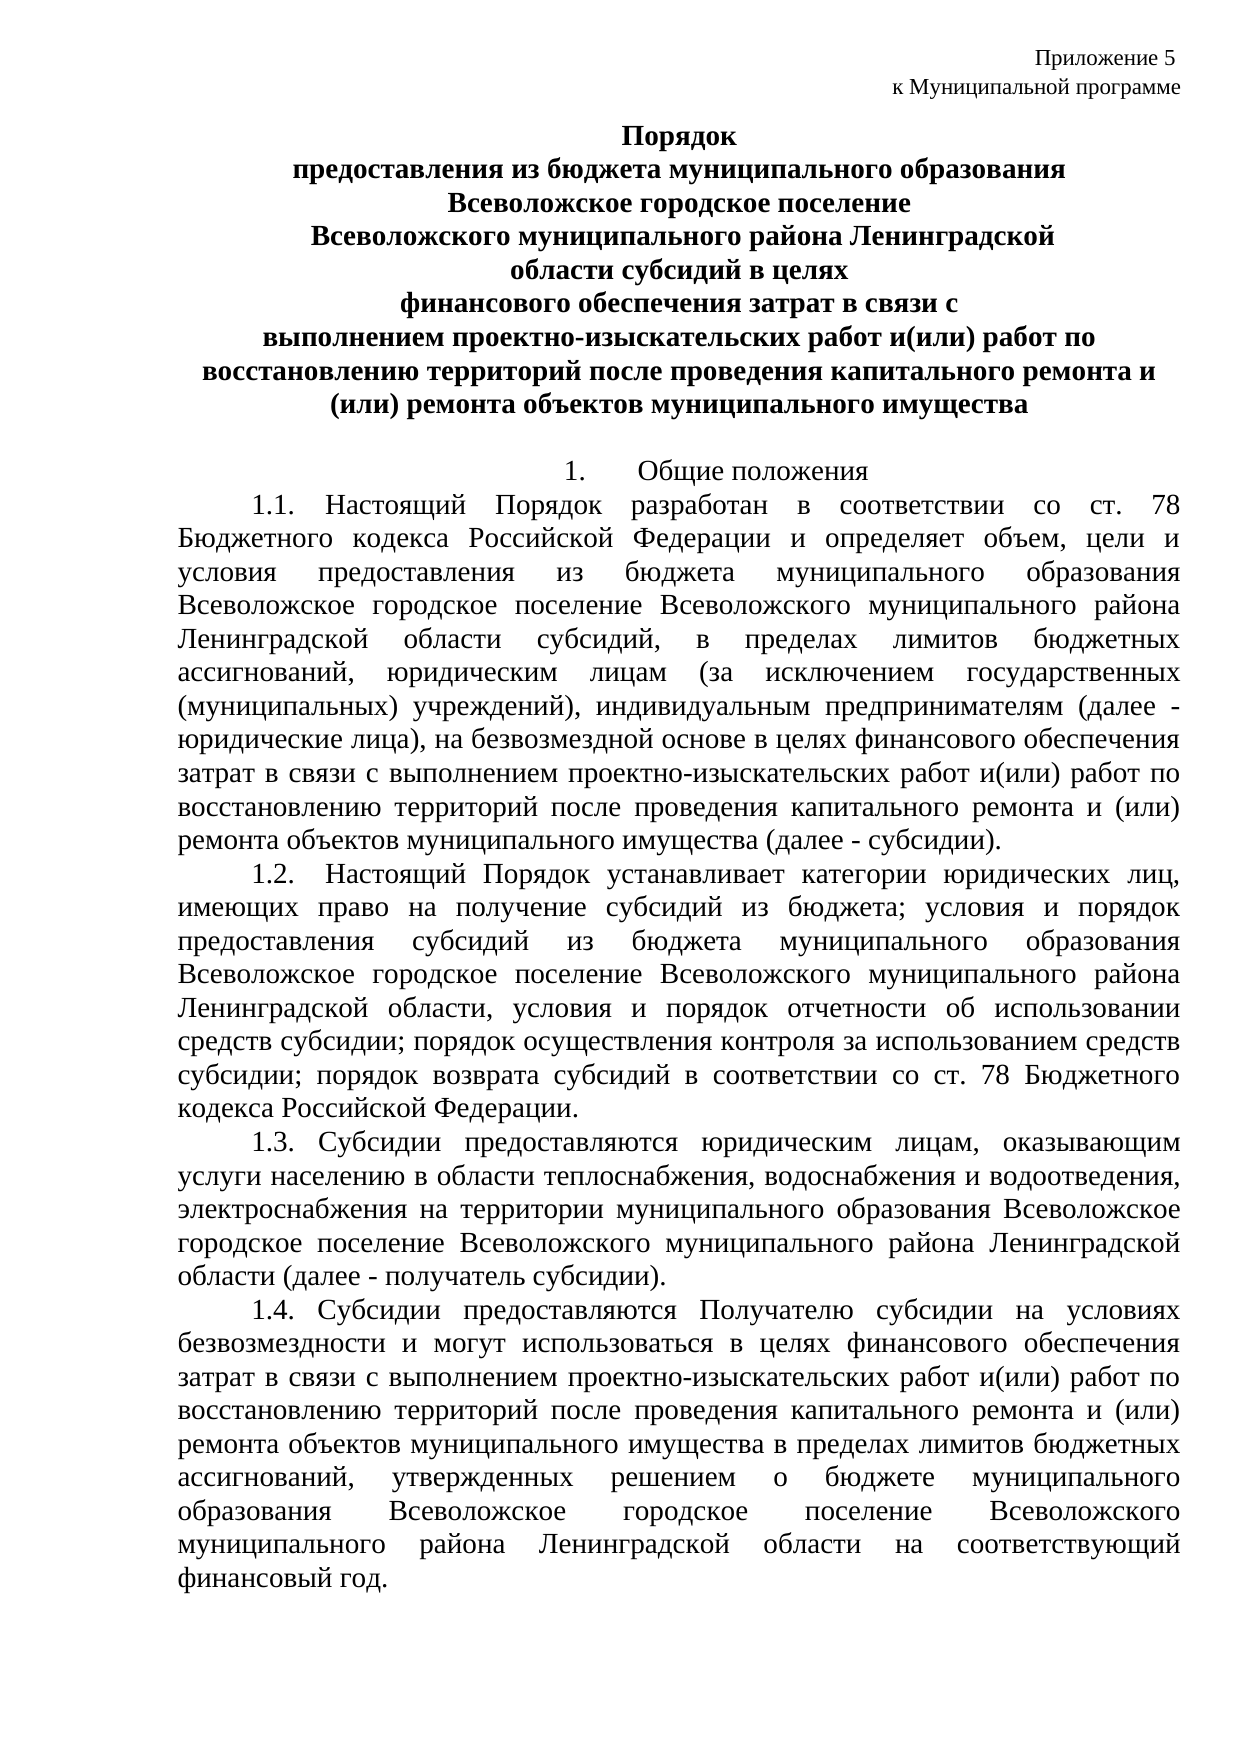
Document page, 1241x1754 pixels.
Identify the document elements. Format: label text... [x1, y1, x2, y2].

text 1.3. Субсидии предоставляются юридическим лицам, оказывающим услуги населению в области теплоснабжения, водоснабжения и водоотведения, электроснабжения на территории муниципального образования Всеволожское городское поселение Всеволожского муниципального района Ленинградской области (далее - получатель субсидии). [177, 1124, 1181, 1292]
text области субсидий в целях [177, 252, 1181, 286]
text Порядок [177, 118, 1181, 151]
text 1.1. Настоящий Порядок разработан в соответствии со ст. 78 Бюджетного кодекса Российской Федерации и определяет объем, цели и условия предоставления из бюджета муниципального образования Всеволожское городское поселение Всеволожского муниципального района Ленинградской области субсидий, в пределах лимитов бюджетных ассигнований, юридическим лицам (за исключением государственных (муниципальных) учреждений), индивидуальным предпринимателям (далее - юридические лица), на безвозмездной основе в целях финансового обеспечения затрат в связи с выполнением проектно-изыскательских работ и(или) работ по восстановлению территорий после проведения капитального ремонта и (или) ремонта объектов муниципального имущества (далее - субсидии). [177, 487, 1181, 856]
text 1.2. Настоящий Порядок устанавливает категории юридических лиц, имеющих право на получение субсидий из бюджета; условия и порядок предоставления субсидий из бюджета муниципального образования Всеволожское городское поселение Всеволожского муниципального района Ленинградской области, условия и порядок отчетности об использовании средств субсидии; порядок осуществления контроля за использованием средств субсидии; порядок возврата субсидий в соответствии со ст. 78 Бюджетного кодекса Российской Федерации. [177, 856, 1181, 1124]
text Всеволожское городское поселение [177, 185, 1181, 218]
text предоставления из бюджета муниципального образования [177, 151, 1181, 185]
text 1.4. Субсидии предоставляются Получателю субсидии на условиях безвозмездности и могут использоваться в целях финансового обеспечения затрат в связи с выполнением проектно-изыскательских работ и(или) работ по восстановлению территорий после проведения капитального ремонта и (или) ремонта объектов муниципального имущества в пределах лимитов бюджетных ассигнований, утвержденных решением о бюджете муниципального образования Всеволожское городское поселение Всеволожского муниципального района Ленинградской области на соответствующий финансовый год. [177, 1292, 1181, 1594]
text Всеволожского муниципального района Ленинградской [177, 218, 1181, 252]
text финансового обеспечения затрат в связи с [177, 286, 1181, 319]
list Общие положения [251, 453, 1181, 487]
text Приложение 5 к Муниципальной программе [177, 44, 1181, 99]
text выполнением проектно-изыскательских работ и(или) работ по восстановлению территорий после проведения капитального ремонта и (или) ремонта объектов муниципального имущества [177, 319, 1181, 420]
